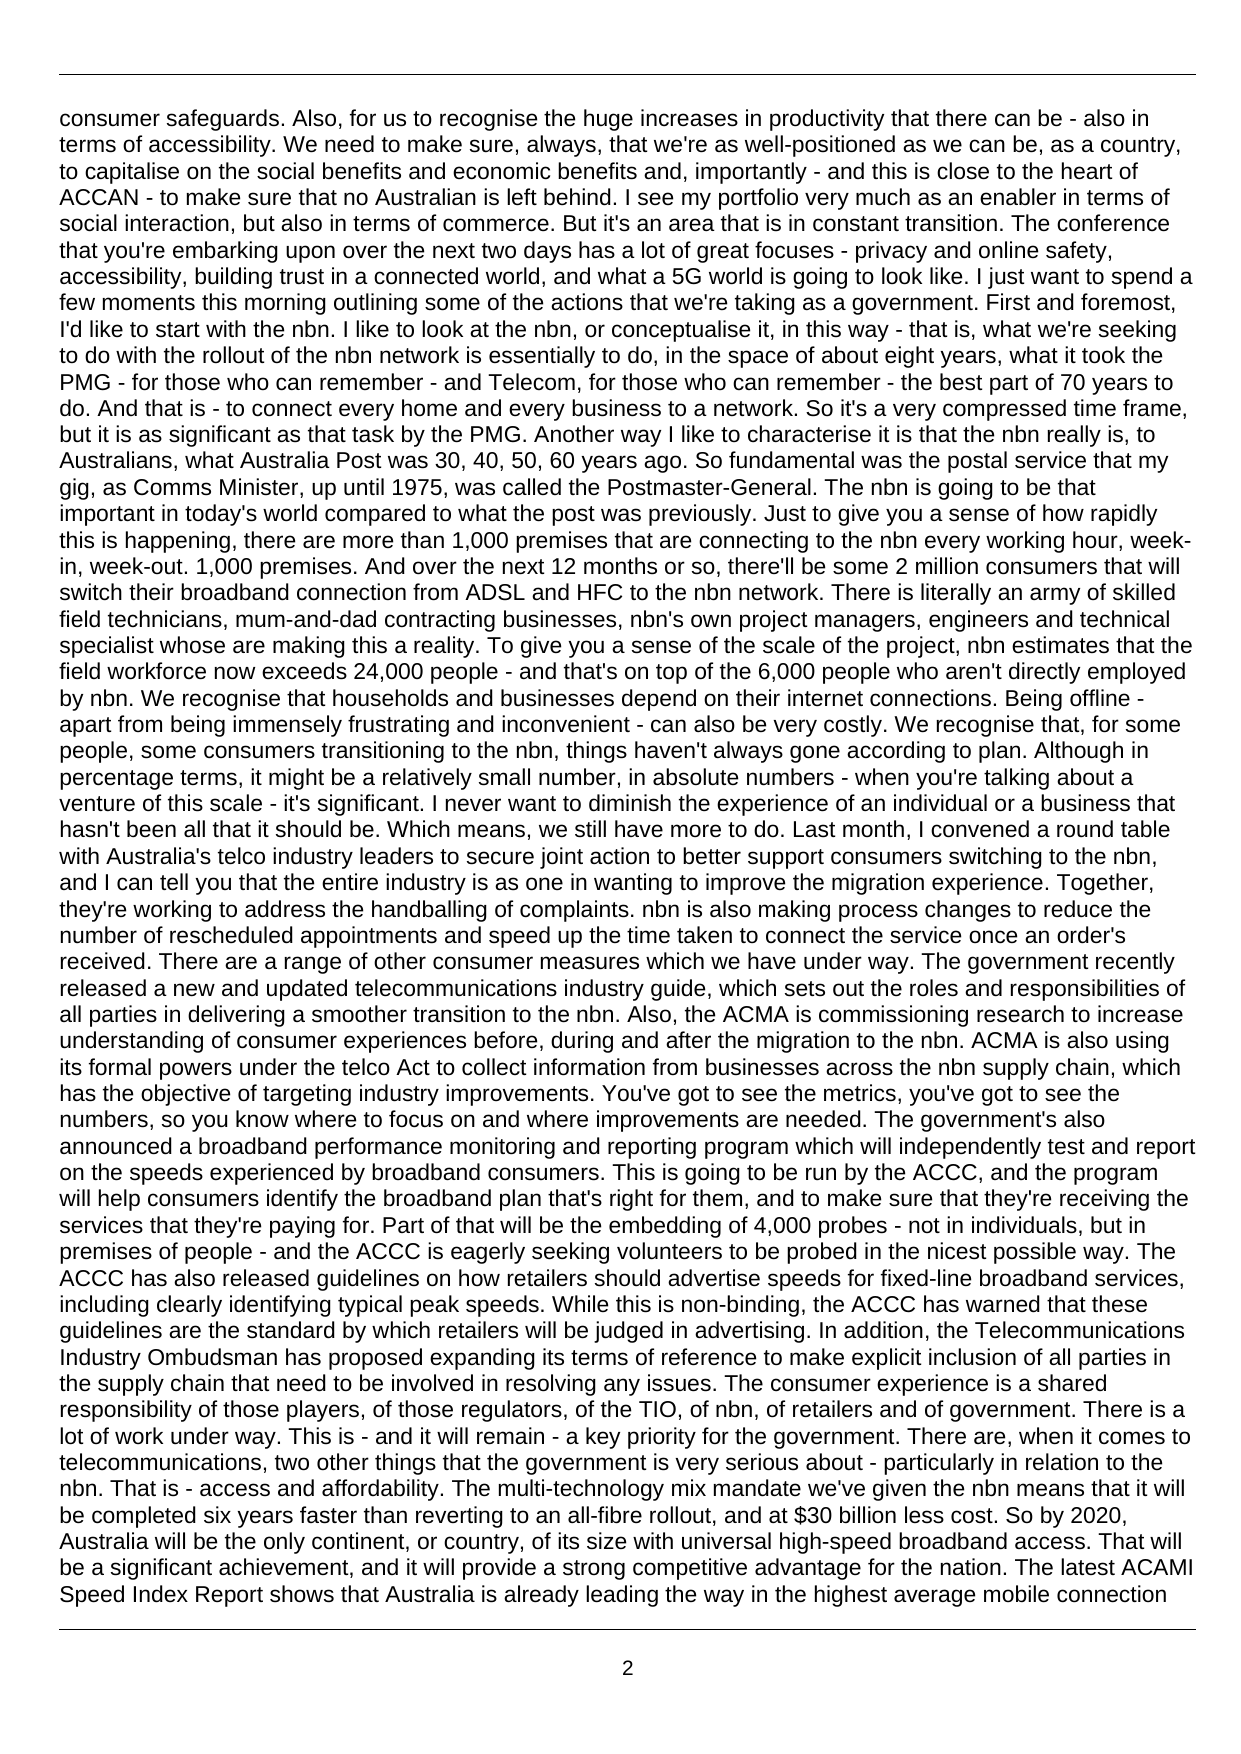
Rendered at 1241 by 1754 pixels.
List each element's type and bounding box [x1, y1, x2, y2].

text [59, 105, 1196, 1607]
